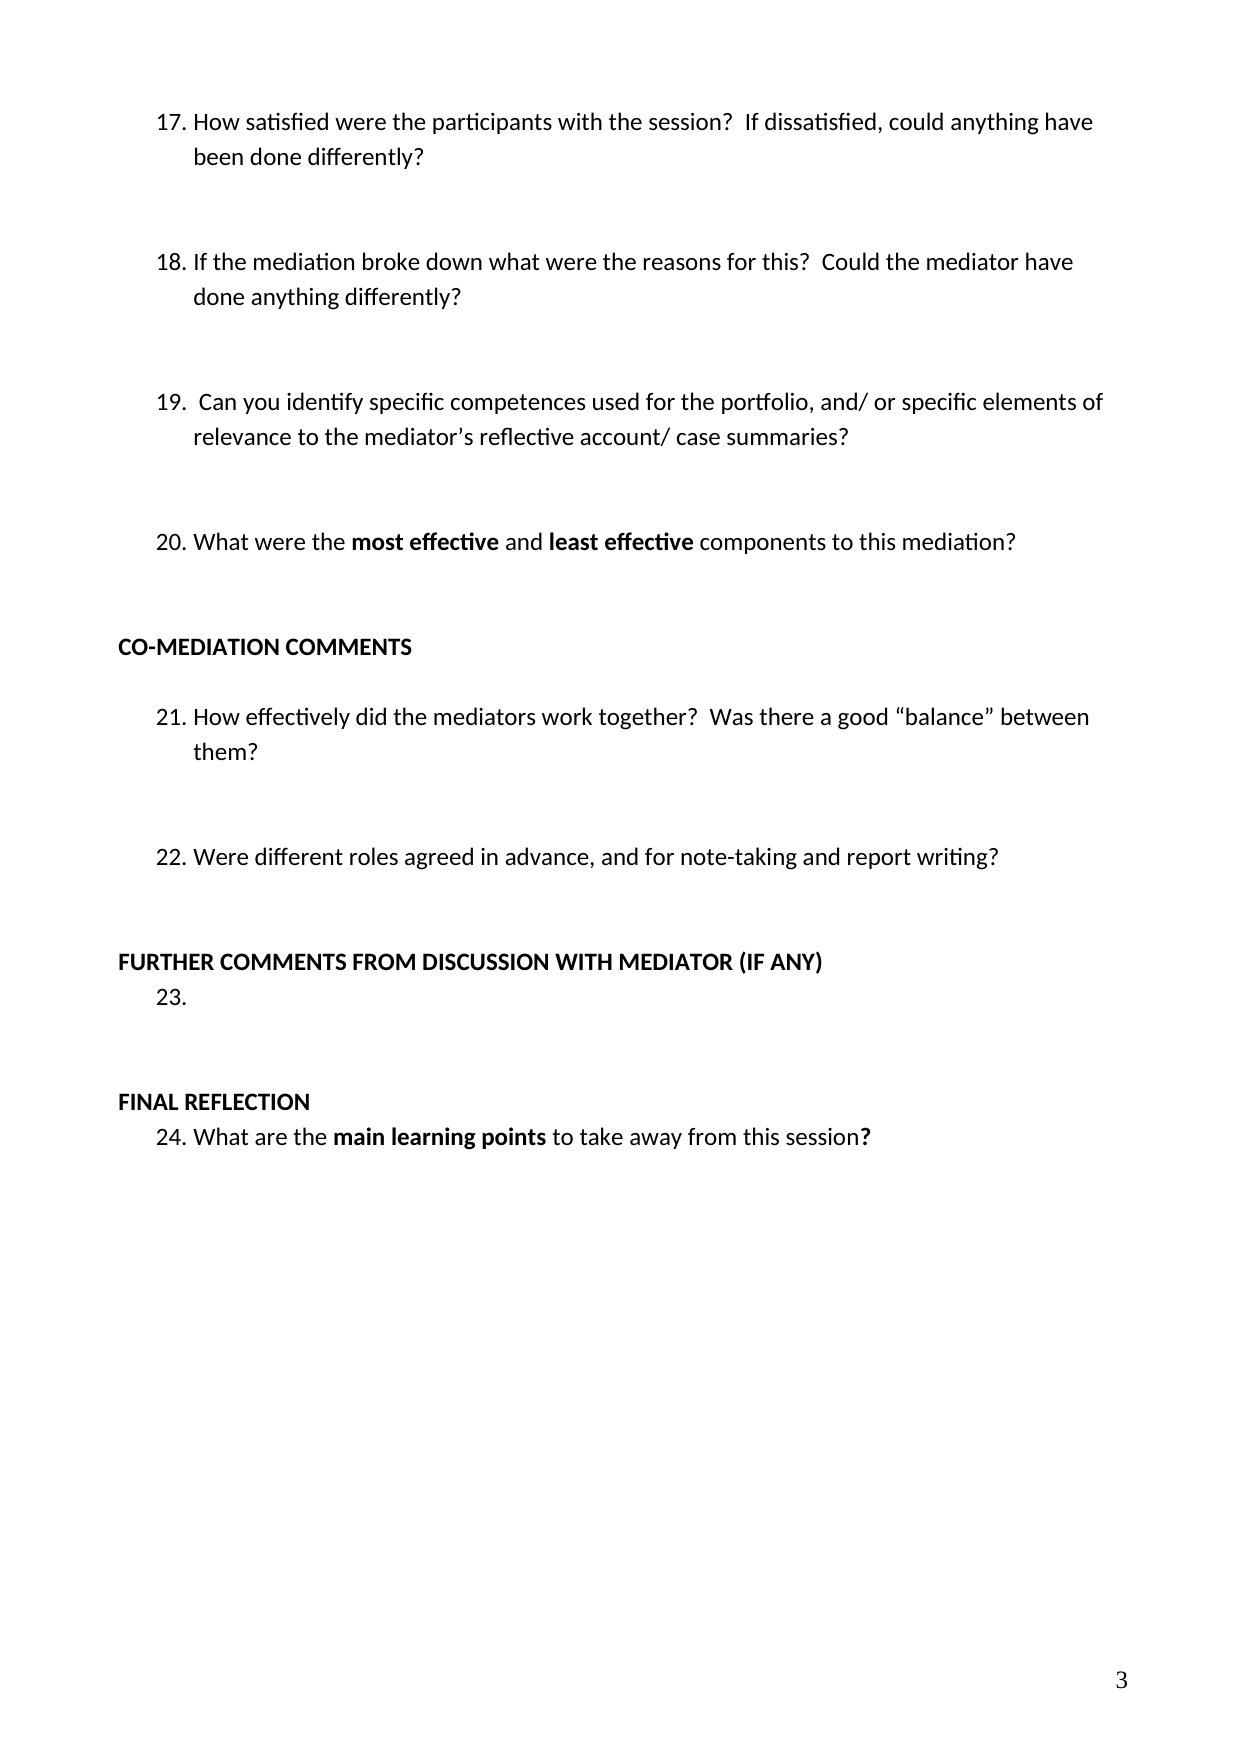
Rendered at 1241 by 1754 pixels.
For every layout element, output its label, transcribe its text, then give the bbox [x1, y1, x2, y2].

list What were the most effective and least effective components to this mediation? [156, 526, 1128, 557]
text FURTHER COMMENTS FROM DISCUSSION WITH MEDIATOR (IF ANY) [118, 946, 1128, 977]
list Can you identify specific competences used for the portfolio, and/ or specific elements of relevance to the mediator’s reflective account/ case summaries? [156, 386, 1128, 452]
list How satisfied were the participants with the session? If dissatisfied, could anything have been done differently? [156, 106, 1128, 172]
list If the mediation broke down what were the reasons for this? Could the mediator have done anything differently? [156, 246, 1128, 312]
list What are the main learning points to take away from this session? [156, 1121, 1128, 1152]
text FINAL REFLECTION [118, 1086, 1128, 1117]
text CO-MEDIATION COMMENTS [118, 631, 1128, 662]
list Were different roles agreed in advance, and for note-taking and report writing? [156, 841, 1128, 872]
list How effectively did the mediators work together? Was there a good “balance” between them? [156, 701, 1128, 767]
